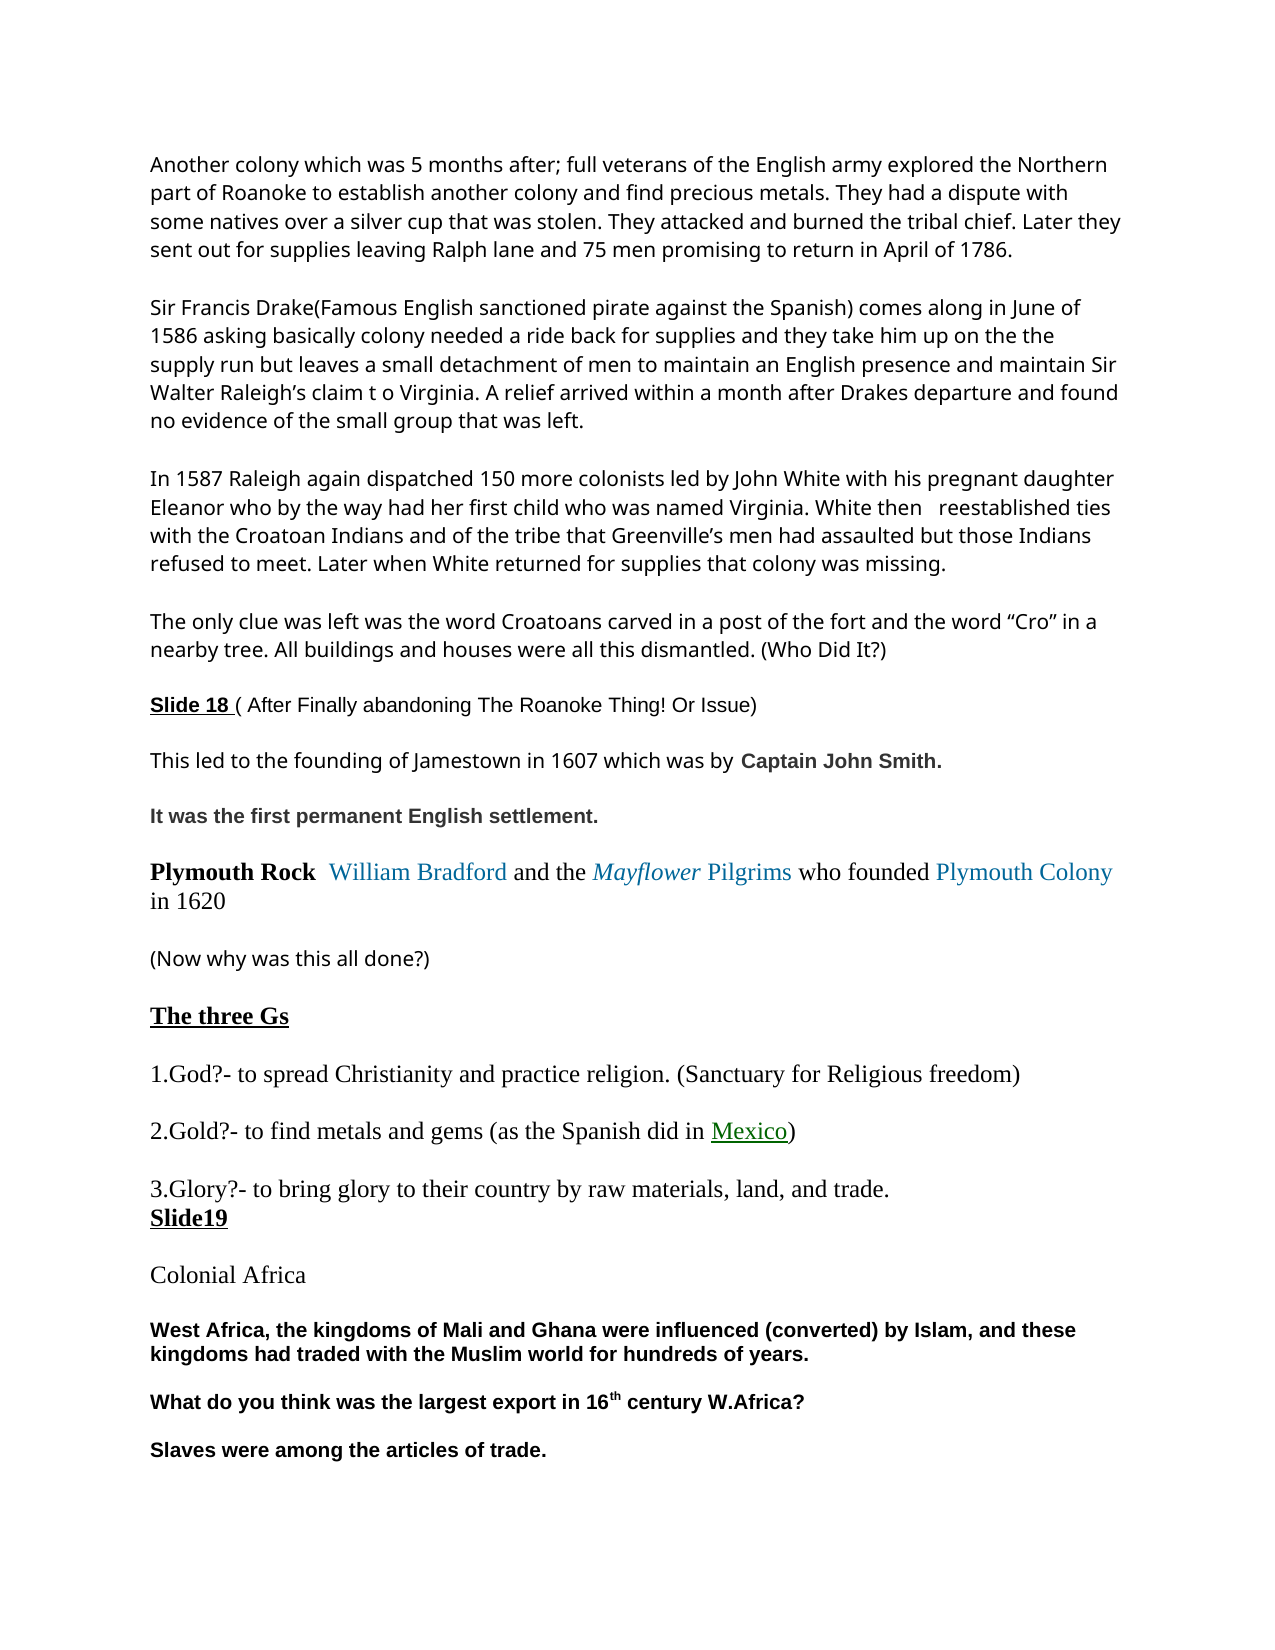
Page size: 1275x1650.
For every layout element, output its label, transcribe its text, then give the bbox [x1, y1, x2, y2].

text Slide19 [150, 1203, 1125, 1231]
text What do you think was the largest export in 16th century W.Africa? [150, 1389, 1125, 1413]
text Plymouth Rock William Bradford and the Mayflower Pilgrims who founded Plymouth Colony in 1620 [150, 857, 1125, 914]
text It was the first permanent English settlement. [150, 804, 1125, 828]
text The three Gs 1.God?- to spread Christianity and practice religion. (Sanctuary for Religious freedom) 2.Gold?- to find metals and gems (as the Spanish did in Mexico) 3.Glory?- to bring glory to their country by raw materials, land, and trade. [150, 1001, 1125, 1203]
text Slide 18 ( After Finally abandoning The Roanoke Thing! Or Issue) [150, 693, 1125, 717]
text Sir Francis Drake(Famous English sanctioned pirate against the Spanish) comes along in June of 1586 asking basically colony needed a ride back for supplies and they take him up on the the supply run but leaves a small detachment of men to maintain an English presence and maintain Sir Walter Raleigh’s claim t o Virginia. A relief arrived within a month after Drakes departure and found no evidence of the small group that was left. [150, 293, 1125, 435]
text West Africa, the kingdoms of and were influenced (converted) by Islam, and these kingdoms had traded with the Muslim world for hundreds of years. [150, 1318, 1125, 1366]
text (Now why was this all done?) [150, 944, 1125, 972]
text Colonial [150, 1260, 1125, 1289]
text Slaves were among the articles of trade. [150, 1437, 1125, 1461]
text Another colony which was 5 months after; full veterans of the English army explored the Northern part of Roanoke to establish another colony and find precious metals. They had a dispute with some natives over a silver cup that was stolen. They attacked and burned the tribal chief. Later they sent out for supplies leaving Ralph lane and 75 men promising to return in April of 1786. [150, 150, 1125, 264]
text The only clue was left was the word Croatoans carved in a post of the fort and the word “Cro” in a nearby tree. All buildings and houses were all this dismantled. (Who Did It?) [150, 607, 1125, 664]
text This led to the founding of Jamestown in 1607 which was by Captain John Smith. [150, 746, 1125, 775]
text In 1587 Raleigh again dispatched 150 more colonists led by John White with his pregnant daughter Eleanor who by the way had her first child who was named Virginia. White then reestablished ties with the Croatoan Indians and of the tribe that Greenville’s men had assaulted but those Indians refused to meet. Later when White returned for supplies that colony was missing. [150, 464, 1125, 578]
